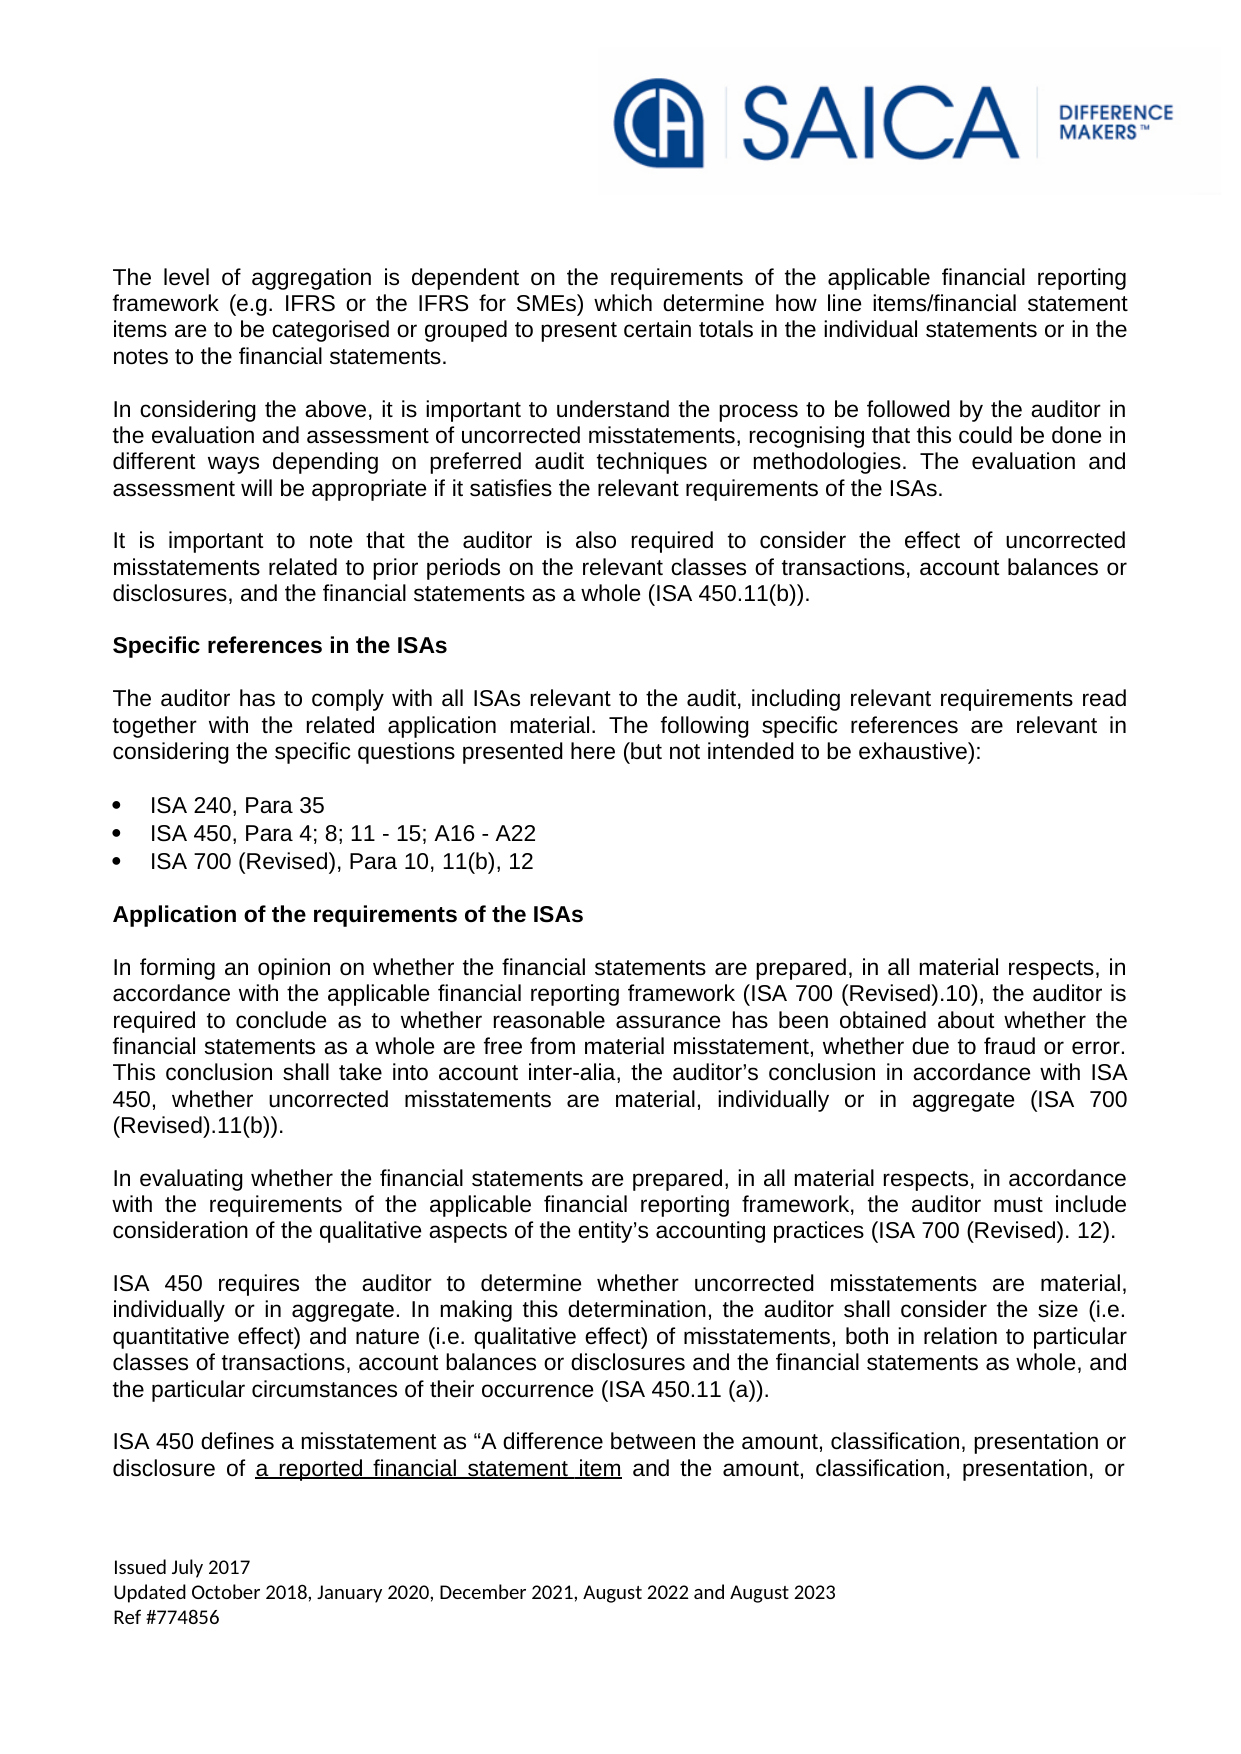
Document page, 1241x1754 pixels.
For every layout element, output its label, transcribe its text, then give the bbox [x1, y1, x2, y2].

subtitle Specific references in the ISAs [112, 632, 1142, 659]
text ISA 450 defines a misstatement as “A difference between the amount, classification, presentation or disclosure of a reported financial statement item and the amount, classification, presentation, or [112, 1428, 1127, 1481]
text The auditor has to comply with all ISAs relevant to the audit, including relevant requirements read together with the related application material. The following specific references are relevant in considering the specific questions presented here (but not intended to be exhaustive): [112, 685, 1128, 764]
list ISA 700 (Revised), Para 10, 11(b), 12 [112, 847, 1142, 875]
text It is important to note that the auditor is also required to consider the effect of uncorrected misstatements related to prior periods on the relevant classes of transactions, account balances or disclosures, and the financial statements as a whole (ISA 450.11(b)). [112, 527, 1127, 606]
list ISA 450, Para 4; 8; 11 - 15; A16 - A22 [112, 819, 1142, 847]
subtitle Application of the requirements of the ISAs [112, 901, 1142, 927]
text In evaluating whether the financial statements are prepared, in all material respects, in accordance with the requirements of the applicable financial reporting framework, the auditor must include consideration of the qualitative aspects of the entity’s accounting practices (ISA 700 (Revised). 12). [112, 1164, 1128, 1244]
text The level of aggregation is dependent on the requirements of the applicable financial reporting framework (e.g. IFRS or the IFRS for SMEs) which determine how line items/financial statement items are to be categorised or grouped to present certain totals in the individual statements or in the notes to the financial statements. [112, 264, 1128, 369]
text In forming an opinion on whether the financial statements are prepared, in all material respects, in accordance with the applicable financial reporting framework (ISA 700 (Revised).10), the auditor is required to conclude as to whether reasonable assurance has been obtained about whether the financial statements as a whole are free from material misstatement, whether due to fraud or error. This conclusion shall take into account inter-alia, the auditor’s conclusion in accordance with ISA 450, whether uncorrected misstatements are material, individually or in aggregate (ISA 700 (Revised).11(b)). [112, 954, 1128, 1138]
list ISA 240, Para 35 [112, 791, 1142, 819]
picture [597, 47, 1222, 195]
text ISA 450 requires the auditor to determine whether uncorrected misstatements are material, individually or in aggregate. In making this determination, the auditor shall consider the size (i.e. quantitative effect) and nature (i.e. qualitative effect) of misstatements, both in relation to particular classes of transactions, account balances or disclosures and the financial statements as whole, and the particular circumstances of their occurrence (ISA 450.11 (a)). [112, 1270, 1128, 1402]
text In considering the above, it is important to understand the process to be followed by the auditor in the evaluation and assessment of uncorrected misstatements, recognising that this could be done in different ways depending on preferred audit techniques or methodologies. The evaluation and assessment will be appropriate if it satisfies the relevant requirements of the ISAs. [112, 396, 1128, 501]
